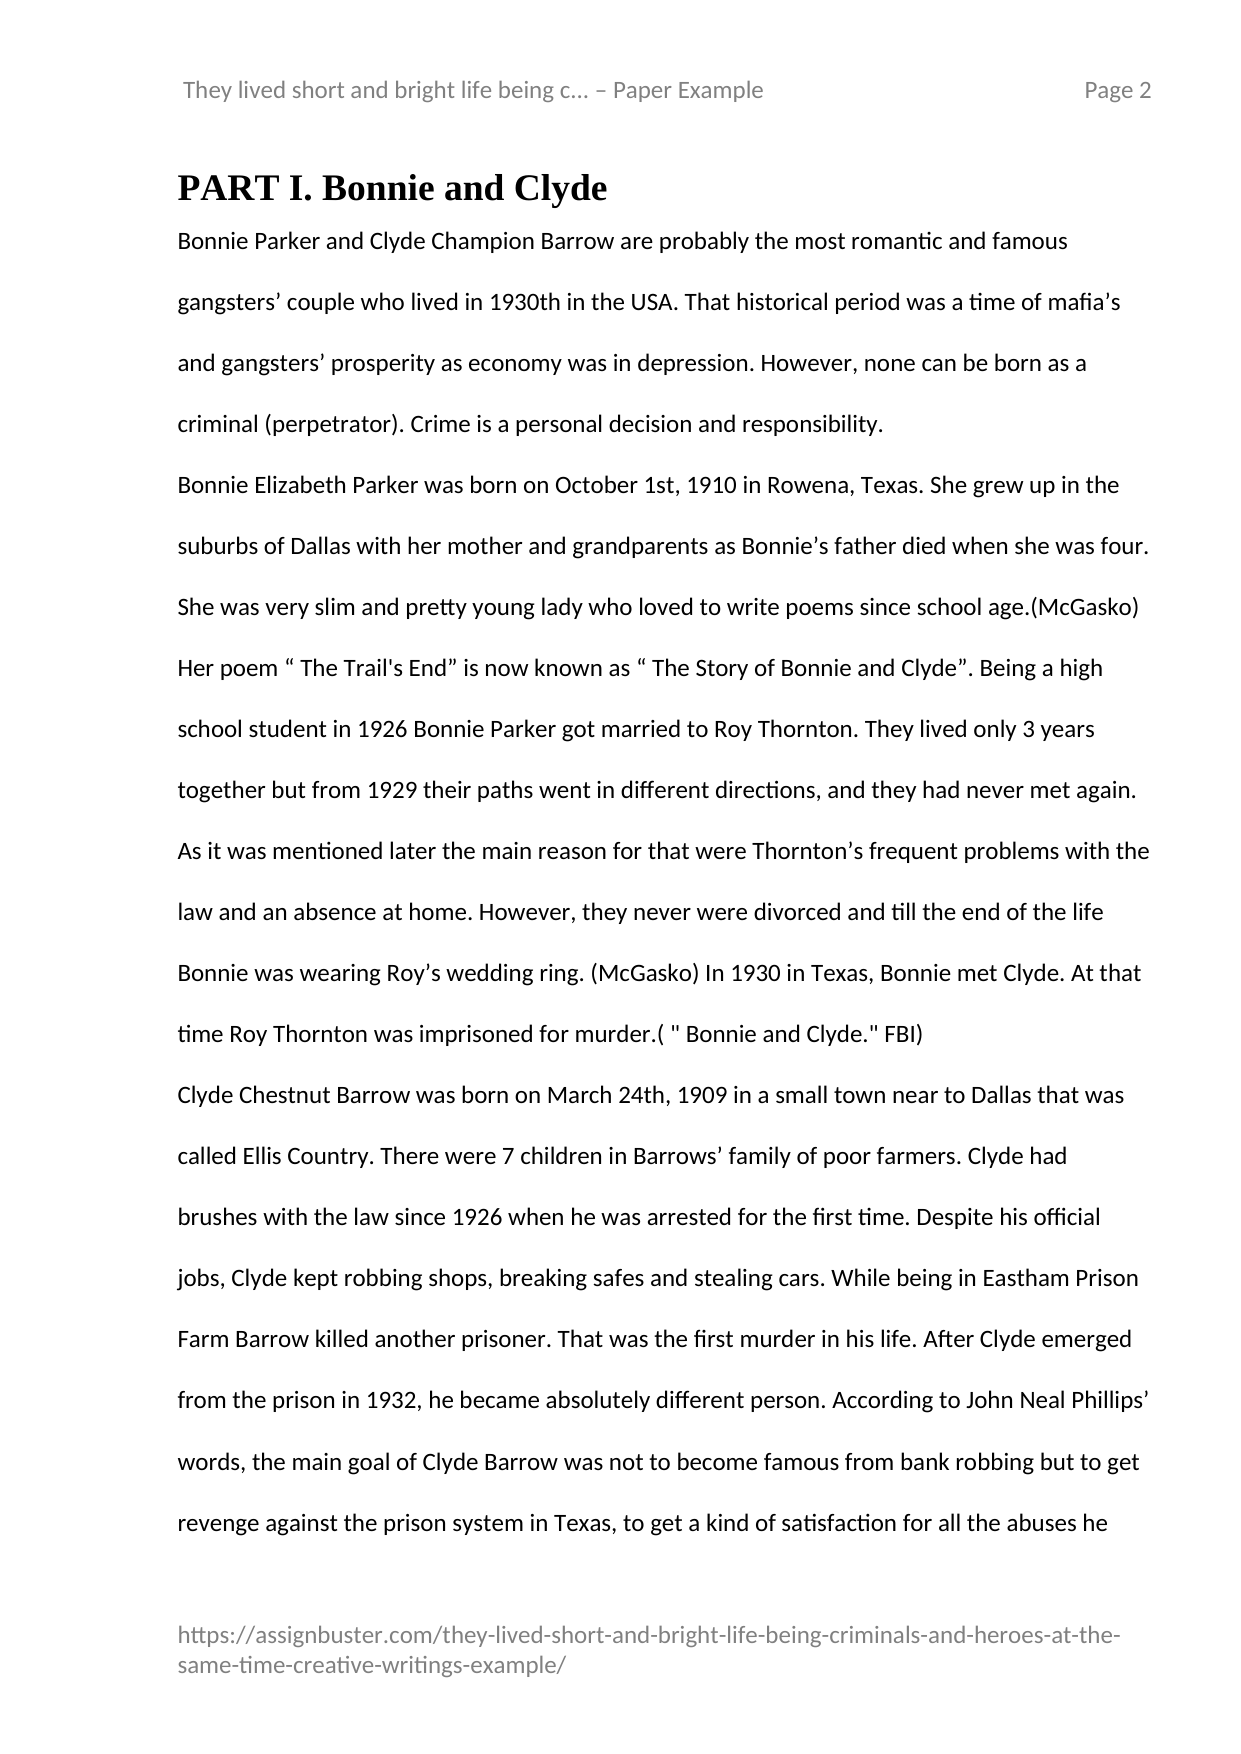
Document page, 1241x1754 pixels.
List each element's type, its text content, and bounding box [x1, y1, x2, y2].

subtitle PART I. Bonnie and Clyde [177, 166, 1152, 209]
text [177, 225, 1152, 1537]
